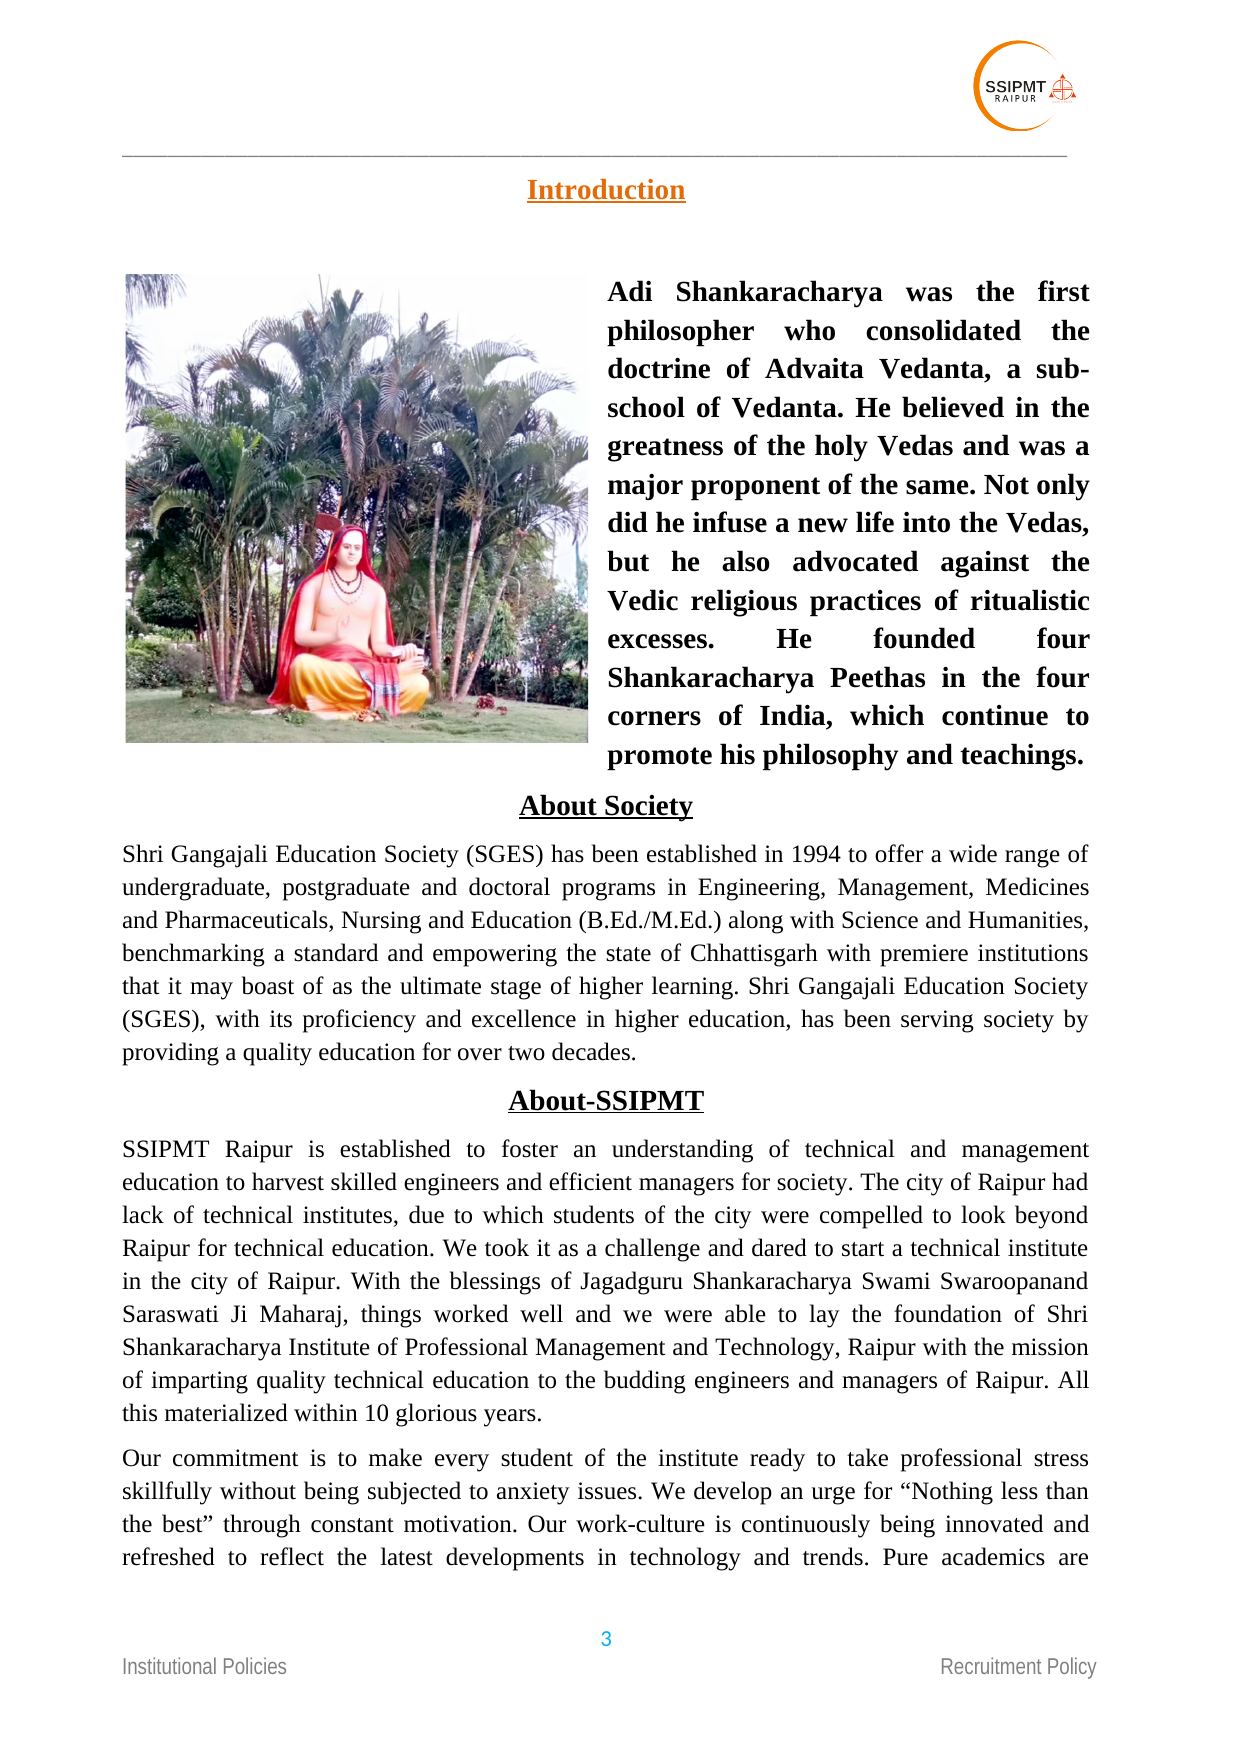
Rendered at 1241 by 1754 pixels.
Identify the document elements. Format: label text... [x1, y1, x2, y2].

text Shri Gangajali Education Society (SGES) has been established in 1994 to offer a wide range of undergraduate, postgraduate and doctoral programs in Engineering, Management, Medicines and Pharmaceuticals, Nursing and Education (B.Ed./M.Ed.) along with Science and Humanities, benchmarking a standard and empowering the state of Chhattisgarh with premiere institutions that it may boast of as the ultimate stage of higher learning. Shri Gangajali Education Society (SGES), with its proficiency and excellence in higher education, has been serving society by providing a quality education for over two decades. [122, 839, 1090, 1066]
text SSIPMT Raipur is established to foster an understanding of technical and management education to harvest skilled engineers and efficient managers for society. The city of Raipur had lack of technical institutes, due to which students of the city were compelled to look beyond Raipur for technical education. We took it as a challenge and dared to start a technical institute in the city of Raipur. With the blessings of Jagadguru Shankaracharya Swami Swaroopanand Saraswati Ji Maharaj, things worked well and we were able to lay the foundation of Shri Shankaracharya Institute of Professional Management and Technology, Raipur with the mission of imparting quality technical education to the budding engineers and managers of Raipur. All this materialized within 10 glorious years. [122, 1134, 1090, 1427]
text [122, 1443, 1090, 1571]
picture [125, 274, 589, 743]
text About-SSIPMT [122, 1083, 1090, 1116]
text Introduction [122, 172, 1090, 206]
text About Society [122, 788, 1090, 821]
